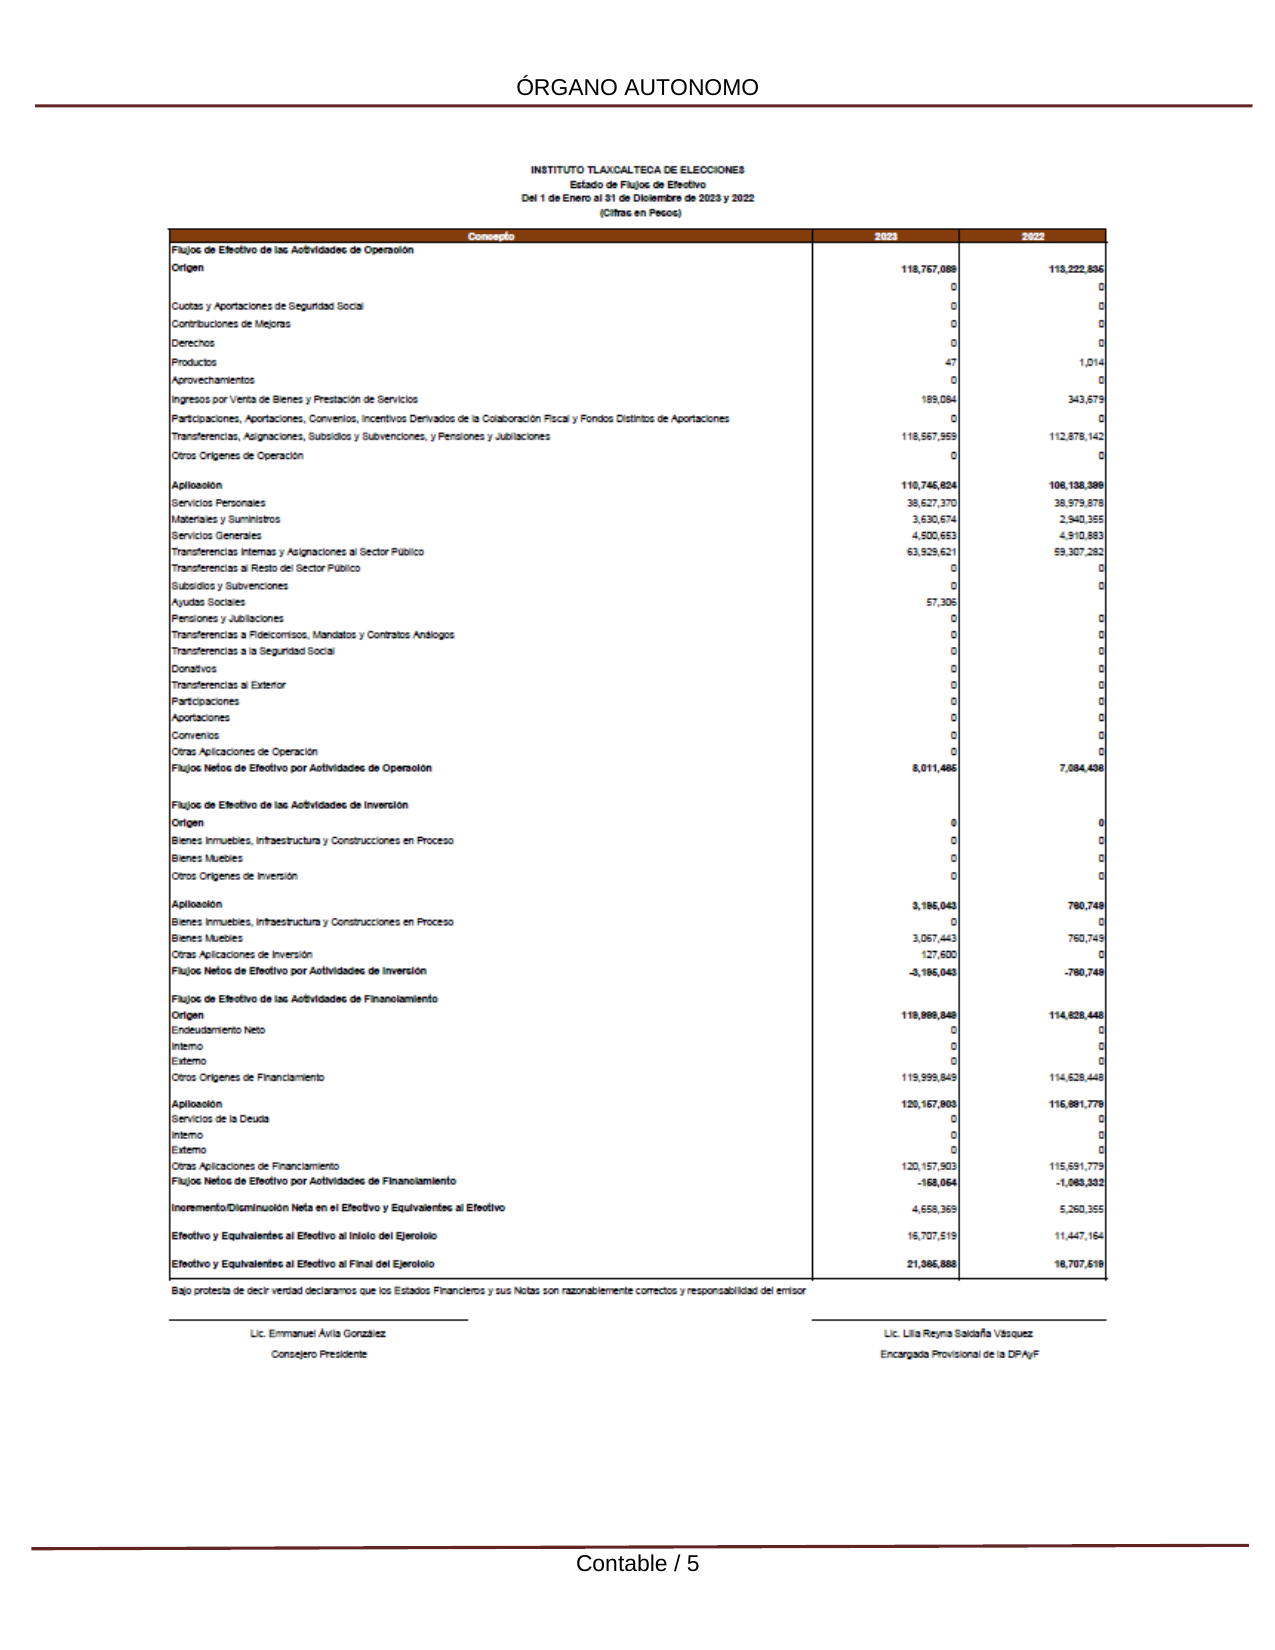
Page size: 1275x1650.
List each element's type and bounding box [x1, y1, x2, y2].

picture [150, 153, 1125, 1401]
